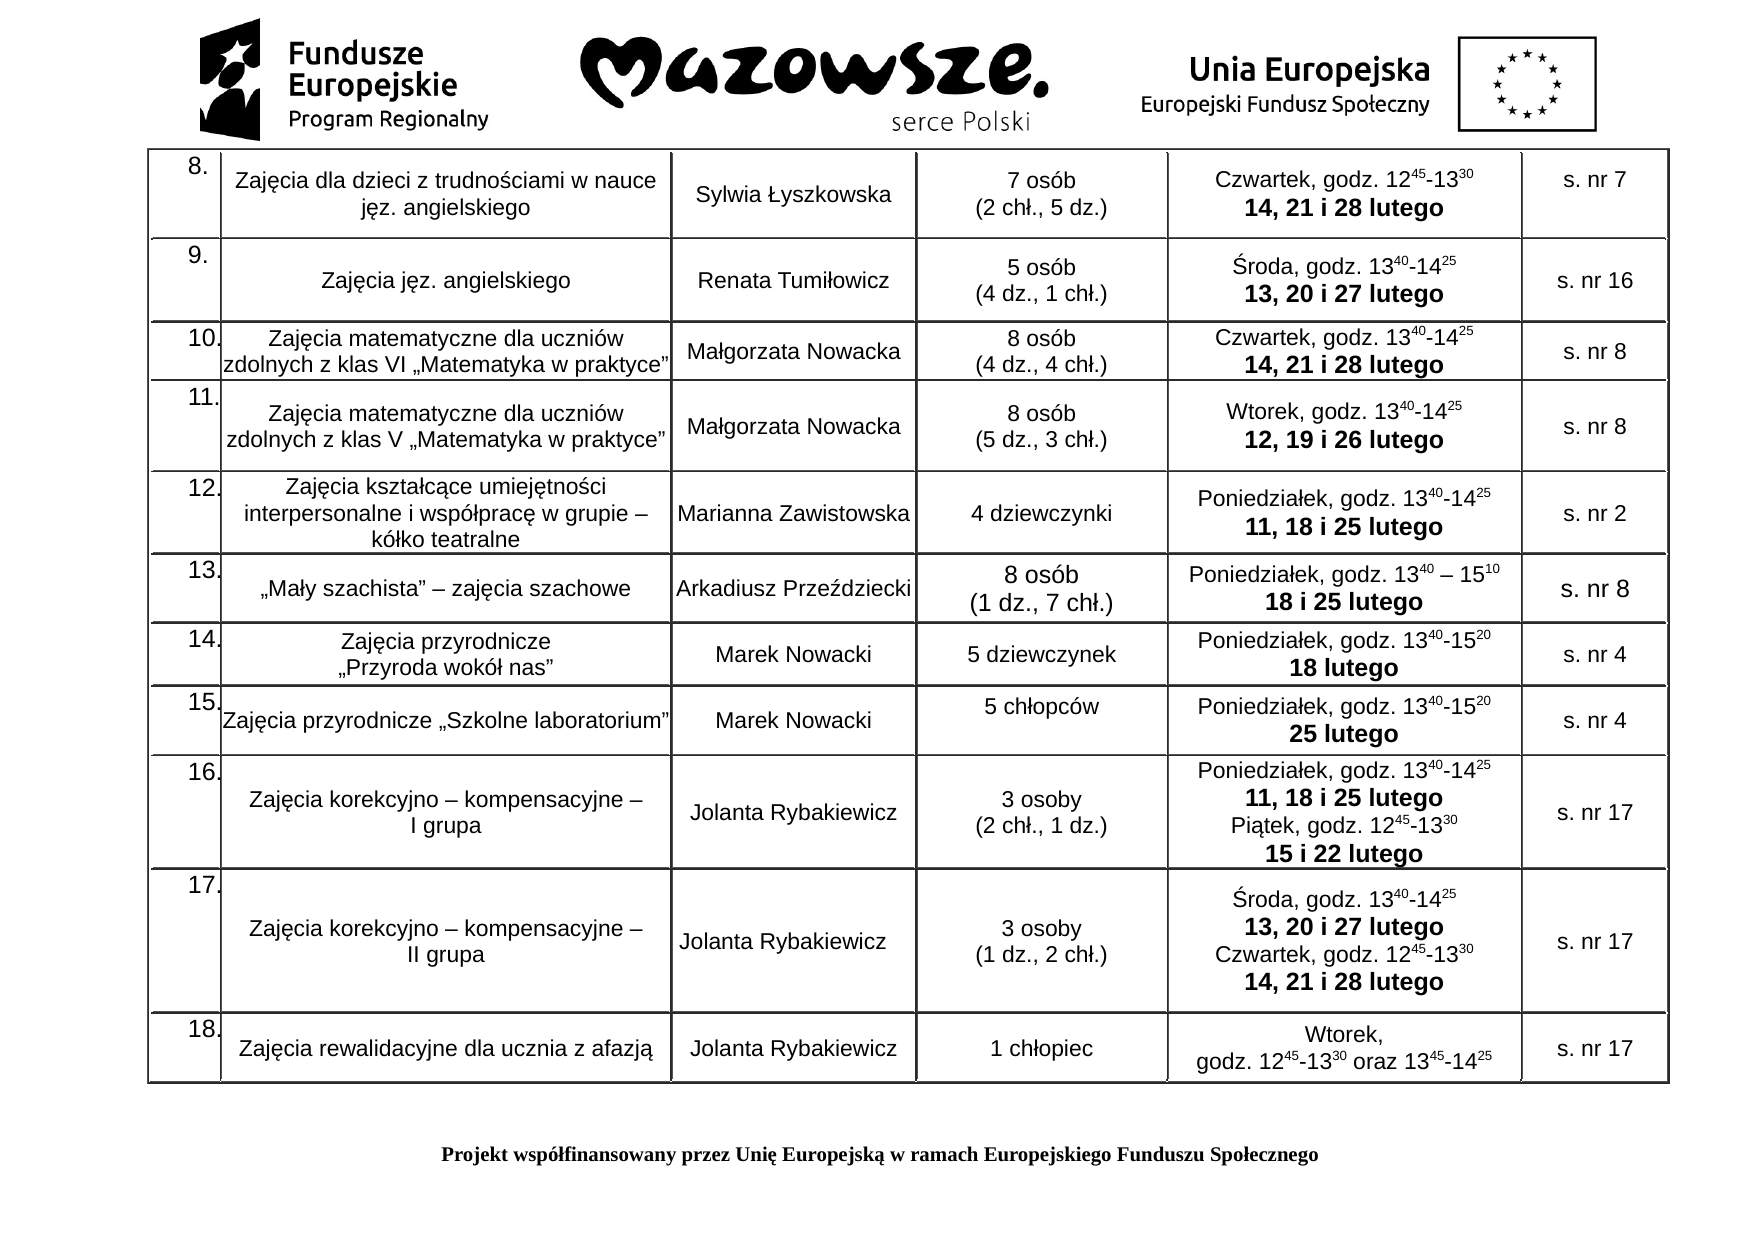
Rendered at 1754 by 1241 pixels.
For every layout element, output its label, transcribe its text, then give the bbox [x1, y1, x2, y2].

table_cell [150, 151, 220, 237]
table_cell Sylwia Łyszkowska [672, 150, 916, 237]
table_cell [149, 754, 219, 867]
table_cell Małgorzata Nowacka [673, 324, 914, 378]
table_cell Poniedziałek, godz. 1340-1425 11, 18 i 25 lutego [1169, 473, 1520, 552]
table_cell [149, 621, 219, 684]
table_cell Poniedziałek, godz. 1340 – 1510 18 i 25 lutego [1169, 556, 1520, 621]
table_cell [149, 320, 219, 378]
table_cell Środa, godz. 1340-1425 13, 20 i 27 lutego [1169, 240, 1520, 320]
table_cell „Mały szachista” – zajęcia szachowe [222, 556, 669, 621]
table_cell 5 chłopców [918, 688, 1166, 754]
table_cell [149, 379, 219, 470]
table_cell s. nr 4 [1523, 621, 1668, 684]
table_cell Marek Nowacki [673, 688, 914, 754]
table_cell Zajęcia matematyczne dla uczniów zdolnych z klas V „Matematyka w praktyce” [222, 382, 669, 470]
table_cell Marek Nowacki [673, 625, 914, 684]
table_cell 8 osób (1 dz., 7 chł.) [918, 556, 1166, 621]
table_cell Czwartek, godz. 1340-1425 14, 21 i 28 lutego [1169, 324, 1520, 378]
table_cell Środa, godz. 1340-1425 13, 20 i 27 lutego Czwartek, godz. 1245-1330 14, 21 i 28 lutego [1169, 871, 1520, 1011]
table_cell Poniedziałek, godz. 1340-1425 11, 18 i 25 lutego Piątek, godz. 1245-1330 15 i 22 lutego [1169, 757, 1520, 867]
table_cell [149, 470, 219, 552]
table_cell Czwartek, godz. 1245-1330 14, 21 i 28 lutego [1168, 151, 1521, 237]
table_cell Poniedziałek, godz. 1340-1520 25 lutego [1169, 688, 1520, 754]
table_cell Zajęcia korekcyjno – kompensacyjne – I grupa [222, 757, 669, 867]
table_cell [149, 237, 219, 320]
table_cell s. nr 2 [1523, 470, 1668, 552]
picture [200, 18, 1603, 141]
table_cell 5 dziewczynek [918, 625, 1166, 684]
table_cell Zajęcia matematyczne dla uczniów zdolnych z klas VI „Matematyka w praktyce” [222, 324, 669, 378]
table_cell Zajęcia kształcące umiejętności interpersonalne i współpracę w grupie – kółko teatralne [222, 473, 669, 552]
table_cell s. nr 17 [1523, 754, 1668, 867]
table_cell 1 chłopiec [917, 1015, 1166, 1081]
table_cell s. nr 16 [1523, 237, 1668, 320]
table_cell s. nr 8 [1523, 552, 1668, 621]
table_cell Poniedziałek, godz. 1340-1520 18 lutego [1169, 625, 1520, 684]
table_cell Zajęcia jęz. angielskiego [222, 240, 669, 320]
table_cell Renata Tumiłowicz [673, 240, 914, 320]
table_cell 3 osoby (1 dz., 2 chł.) [918, 871, 1166, 1011]
table_cell 3 osoby (2 chł., 1 dz.) [918, 757, 1166, 867]
table_cell s. nr 8 [1523, 320, 1668, 378]
table_cell Jolanta Rybakiewicz [673, 757, 914, 867]
table_cell 8 osób (4 dz., 4 chł.) [918, 324, 1166, 378]
table_cell 8 osób (5 dz., 3 chł.) [918, 382, 1166, 470]
table_cell s. nr 17 [1523, 867, 1668, 1011]
table_cell Małgorzata Nowacka [673, 382, 914, 470]
table_cell [149, 867, 219, 1011]
table_cell 4 dziewczynki [918, 473, 1166, 552]
table_cell [149, 684, 219, 754]
table_cell [149, 552, 219, 621]
table_cell 7 osób (2 chł., 5 dz.) [917, 150, 1167, 237]
table_cell Marianna Zawistowska [673, 473, 914, 552]
table_cell Zajęcia korekcyjno – kompensacyjne – II grupa [222, 871, 669, 1011]
table_cell Jolanta Rybakiewicz [672, 1015, 915, 1081]
table_cell 5 osób (4 dz., 1 chł.) [918, 240, 1166, 320]
table_cell s. nr 7 [1521, 150, 1667, 237]
table_cell Zajęcia rewalidacyjne dla ucznia z afazją [221, 1015, 670, 1081]
table_cell Zajęcia przyrodnicze „Szkolne laboratorium” [222, 688, 669, 754]
table_cell Wtorek, godz. 1245-1330 oraz 1345-1425 12, 19 i 26 lutego [1168, 1015, 1520, 1081]
table_cell s. nr 4 [1523, 684, 1668, 754]
table_cell Arkadiusz Przeździecki [673, 556, 914, 621]
table_cell Wtorek, godz. 1340-1425 12, 19 i 26 lutego [1169, 382, 1520, 470]
table_cell Zajęcia dla dzieci z trudnościami w nauce jęz. angielskiego [220, 150, 671, 237]
table_cell Jolanta Rybakiewicz [673, 871, 914, 1011]
table_cell s. nr 8 [1523, 379, 1668, 470]
table_cell [149, 1011, 220, 1081]
table_cell Zajęcia przyrodnicze „Przyroda wokół nas” [222, 625, 669, 684]
table_cell s. nr 17 [1522, 1011, 1668, 1081]
